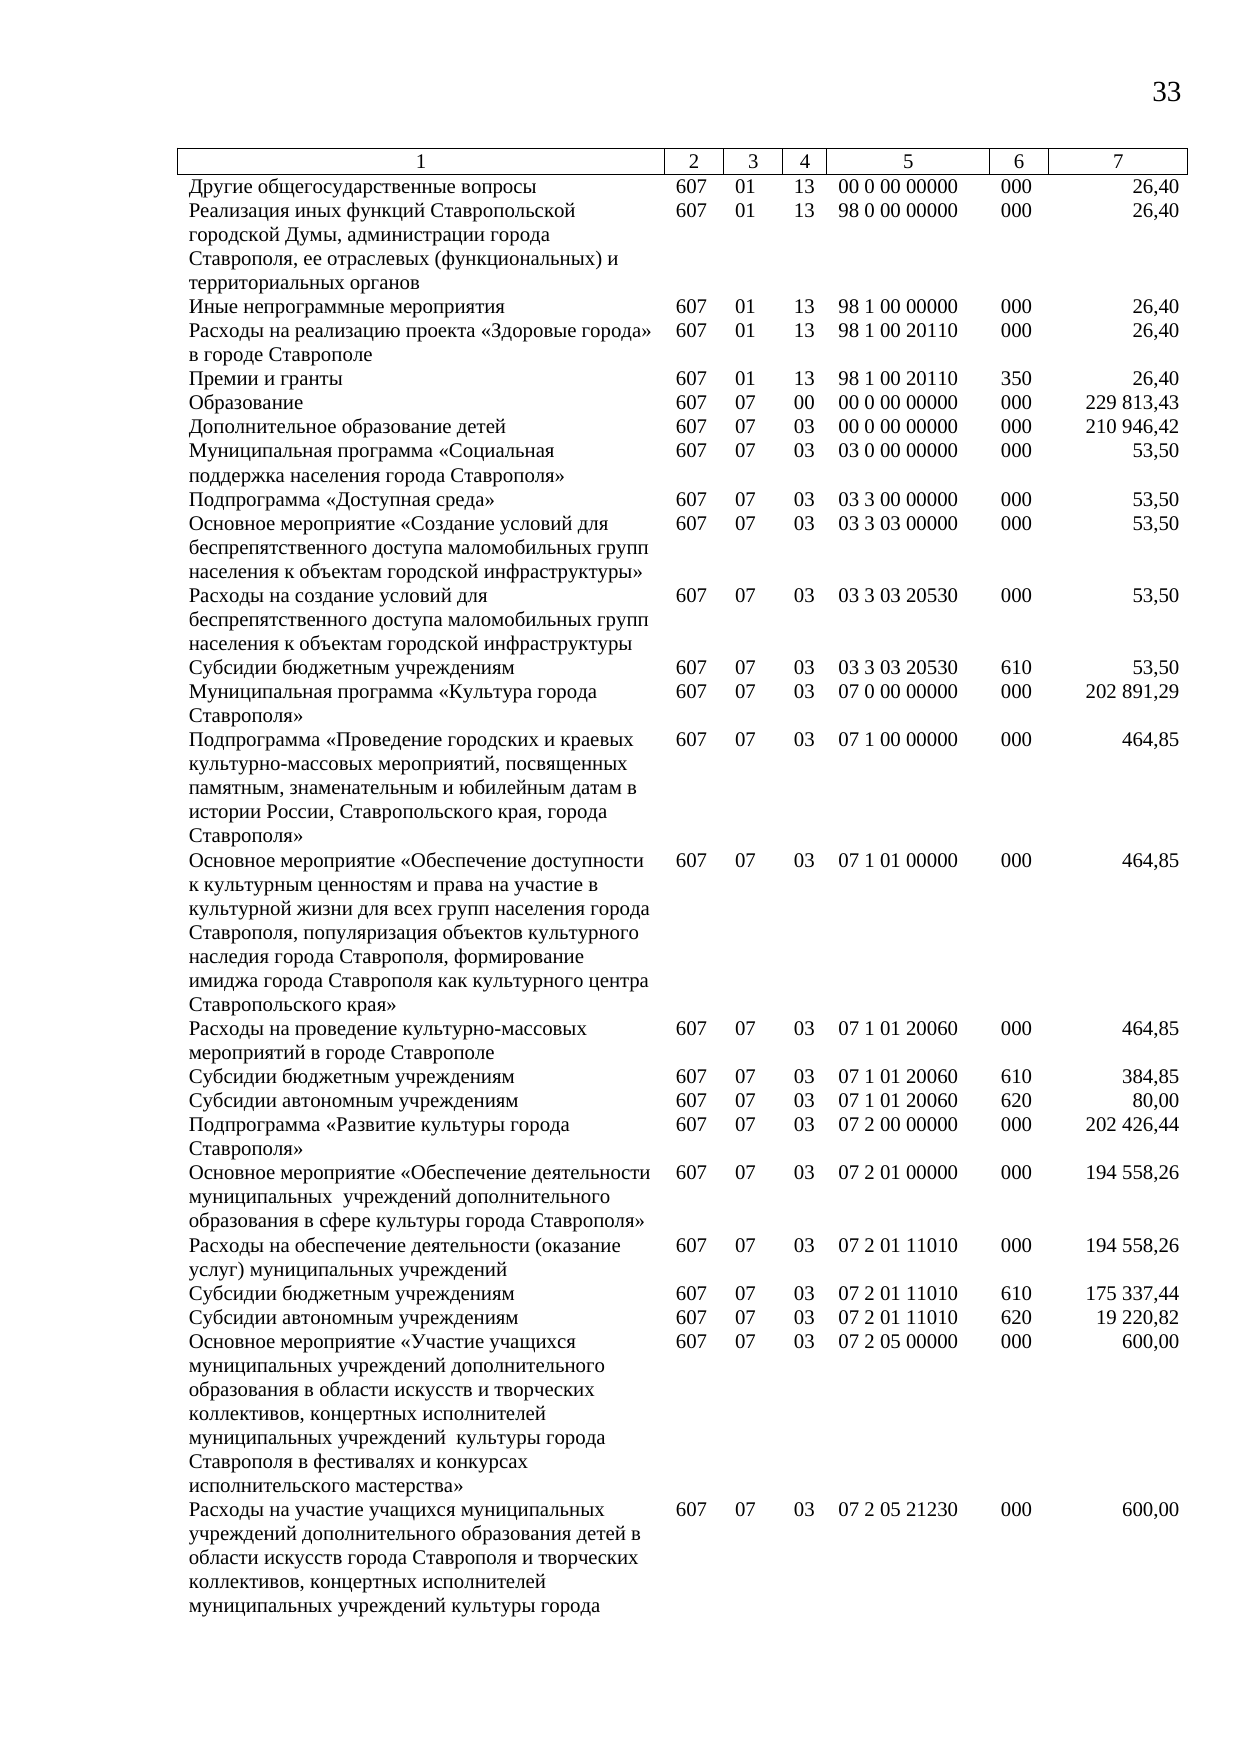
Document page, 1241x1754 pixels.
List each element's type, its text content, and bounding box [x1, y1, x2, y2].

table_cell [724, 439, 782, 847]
table_header 1 [178, 149, 664, 174]
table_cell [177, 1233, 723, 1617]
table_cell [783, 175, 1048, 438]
table_header 2 [665, 149, 723, 174]
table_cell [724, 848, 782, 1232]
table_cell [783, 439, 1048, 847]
table_header 6 [990, 149, 1048, 174]
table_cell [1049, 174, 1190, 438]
table_header 7 [1049, 149, 1187, 174]
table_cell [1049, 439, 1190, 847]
table_header 4 [783, 149, 826, 174]
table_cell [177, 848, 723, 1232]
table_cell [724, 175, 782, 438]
table_header 3 [724, 149, 782, 174]
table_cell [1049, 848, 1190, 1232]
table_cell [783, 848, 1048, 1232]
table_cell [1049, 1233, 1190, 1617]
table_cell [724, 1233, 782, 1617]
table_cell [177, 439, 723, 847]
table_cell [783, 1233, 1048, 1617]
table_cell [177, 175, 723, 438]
table_header 5 [827, 149, 989, 174]
